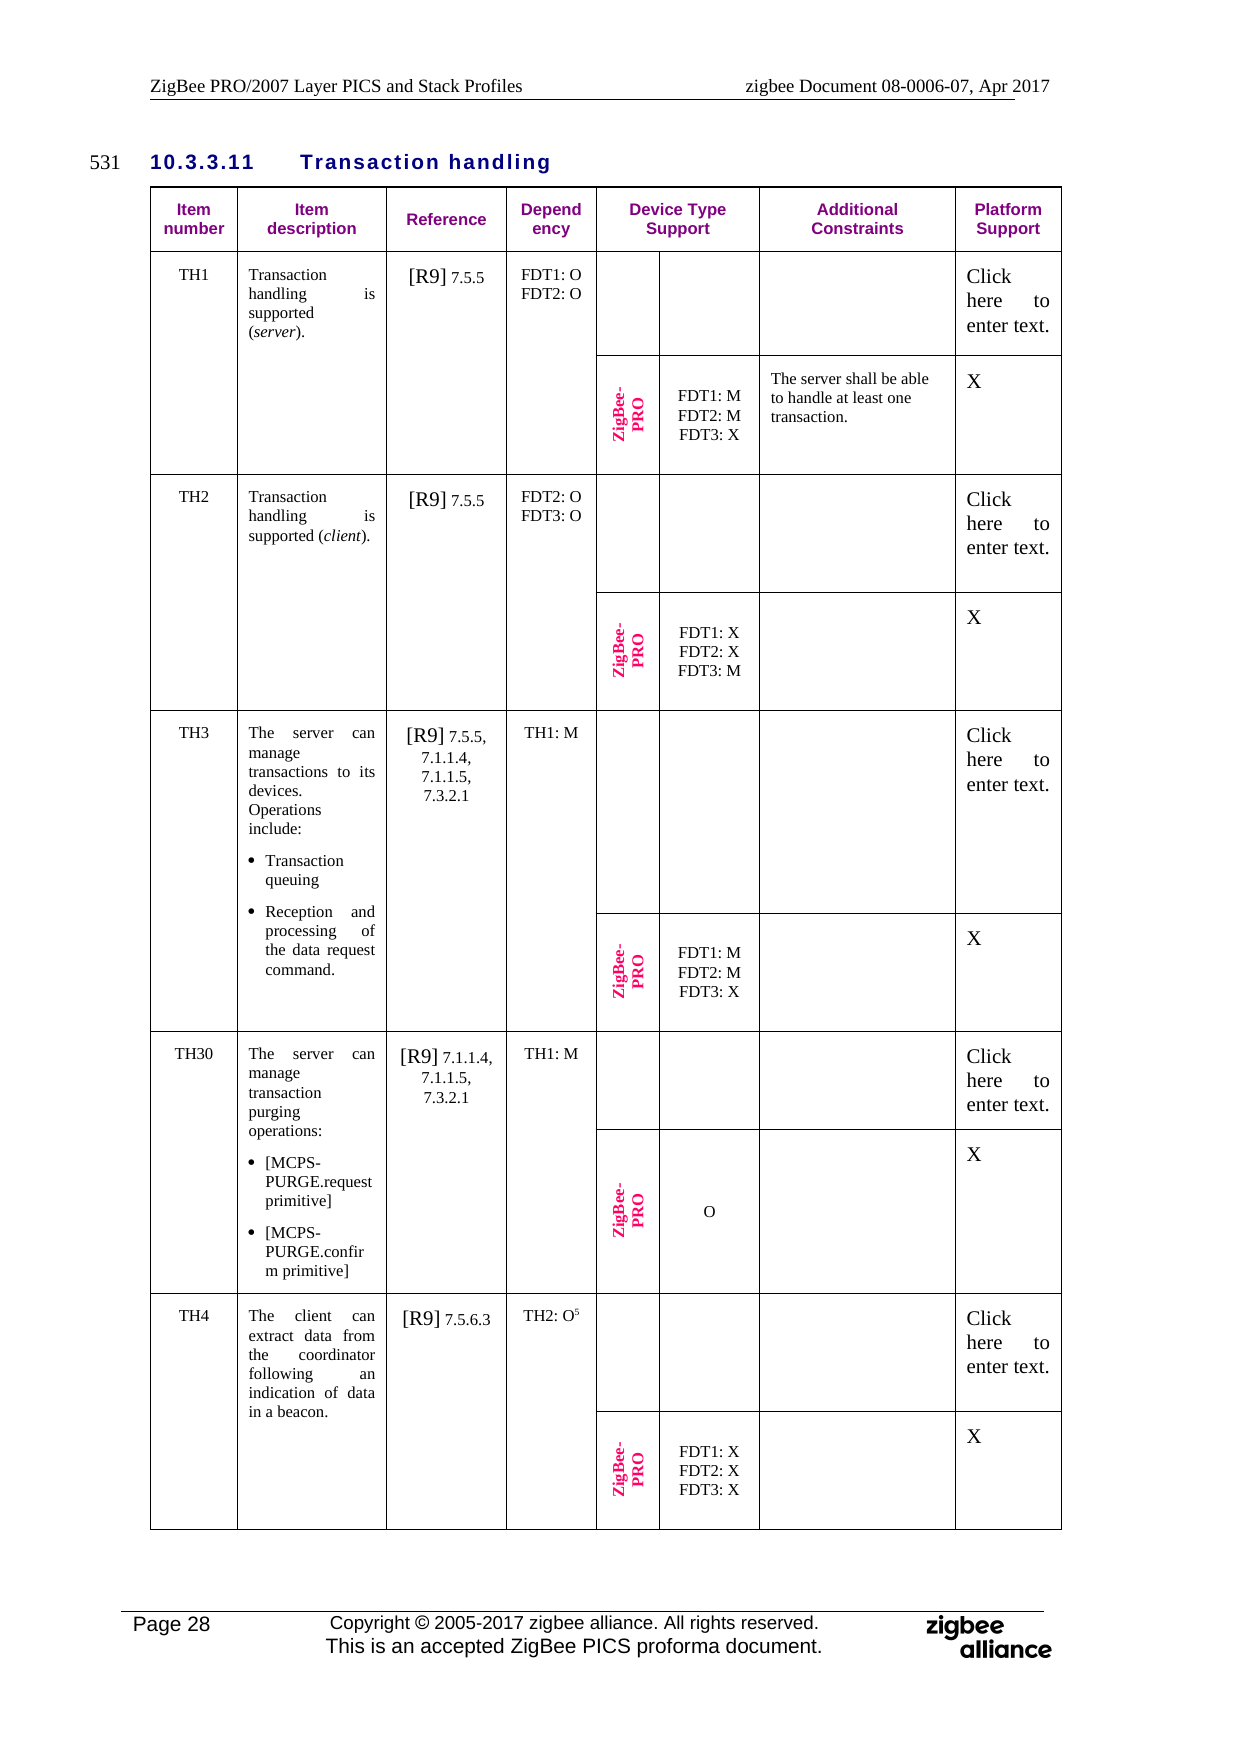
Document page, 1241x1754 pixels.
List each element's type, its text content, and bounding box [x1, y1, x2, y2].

table_cell Transaction handling is supported (server). [238, 252, 386, 473]
table_cell TH30 [151, 1032, 237, 1293]
table_cell [760, 1412, 955, 1529]
table_cell [956, 475, 1061, 592]
table_cell TH4 [151, 1294, 237, 1529]
table_cell The server can manage transaction purging operations: [MCPS-PURGE.request primitive] [MCPS-PURGE.confirm primitive] [238, 1032, 386, 1293]
table_cell FDT1: M FDT2: M FDT3: X [660, 356, 759, 473]
table_cell FDT1: X FDT2: X FDT3: M [660, 593, 759, 710]
table_cell FDT1: M FDT2: M FDT3: X [660, 914, 759, 1031]
table_cell [956, 711, 1061, 912]
table_cell [956, 1412, 1061, 1529]
table_cell [597, 252, 659, 355]
table_header Platform Support [956, 188, 1061, 251]
table_cell TH3 [151, 711, 237, 1031]
table_cell FDT2: O FDT3: O [507, 475, 596, 710]
table_cell [660, 475, 759, 592]
table_cell FDT1: X FDT2: X FDT3: X [660, 1412, 759, 1529]
subtitle Transaction handling [150, 150, 1015, 174]
table_cell TH1 [151, 252, 237, 473]
table_cell TH2 [151, 475, 237, 710]
table_cell [660, 1032, 759, 1129]
table_cell ZigBee- PRO [597, 914, 659, 1031]
table_cell [597, 1032, 659, 1129]
table_cell TH1: M [507, 1032, 596, 1293]
table_cell [R9] 7.5.5, 7.1.1.4, 7.1.1.5, 7.3.2.1 [387, 711, 506, 1031]
table_cell [660, 252, 759, 355]
table_cell [956, 914, 1061, 1031]
table_cell [760, 1032, 955, 1129]
table_header Reference [387, 188, 506, 251]
table_cell ZigBee- PRO [597, 1130, 659, 1293]
table_cell [956, 1032, 1061, 1129]
table_cell [760, 252, 955, 355]
table_cell The server can manage transactions to its devices. Operations include: Transaction queuing Reception and processing of the data request command. [238, 711, 386, 1031]
table_cell ZigBee- PRO [597, 356, 659, 473]
table_cell [956, 593, 1061, 710]
table_cell [R9] 7.5.5 [387, 475, 506, 710]
table_cell [760, 593, 955, 710]
table_cell [760, 711, 955, 912]
table_header Additional Constraints [760, 188, 955, 251]
table_cell TH1: M [507, 711, 596, 1031]
table_cell ZigBee- PRO [597, 1412, 659, 1529]
table_cell [660, 711, 759, 912]
table_cell [760, 1294, 955, 1411]
table_cell FDT1: O FDT2: O [507, 252, 596, 473]
table_cell ZigBee- PRO [597, 593, 659, 710]
table_cell [760, 914, 955, 1031]
table_cell [760, 1130, 955, 1293]
table_header Item description [238, 188, 386, 251]
table_cell [R9] 7.5.6.3 [387, 1294, 506, 1529]
table_cell [597, 475, 659, 592]
table_cell [660, 1294, 759, 1411]
table_cell The client can extract data from the coordinator following an indication of data in a beacon. [238, 1294, 386, 1529]
table_cell O [660, 1130, 759, 1293]
table_cell [597, 711, 659, 912]
table_cell [956, 356, 1061, 473]
table_cell [R9] 7.5.5 [387, 252, 506, 473]
picture [926, 1615, 1052, 1658]
table_header Item number [151, 188, 237, 251]
table_cell TH2: O5 [507, 1294, 596, 1529]
table_cell [R9] 7.1.1.4, 7.1.1.5, 7.3.2.1 [387, 1032, 506, 1293]
table_cell Transaction handling is supported (client). [238, 475, 386, 710]
table_cell [956, 1294, 1061, 1411]
table_header Device Type Support [597, 188, 759, 251]
table_header Dependency [507, 188, 596, 251]
table_cell [956, 1130, 1061, 1293]
table_cell [956, 252, 1061, 355]
table_cell The server shall be able to handle at least one transaction. [760, 356, 955, 473]
table_cell [597, 1294, 659, 1411]
table_cell [760, 475, 955, 592]
